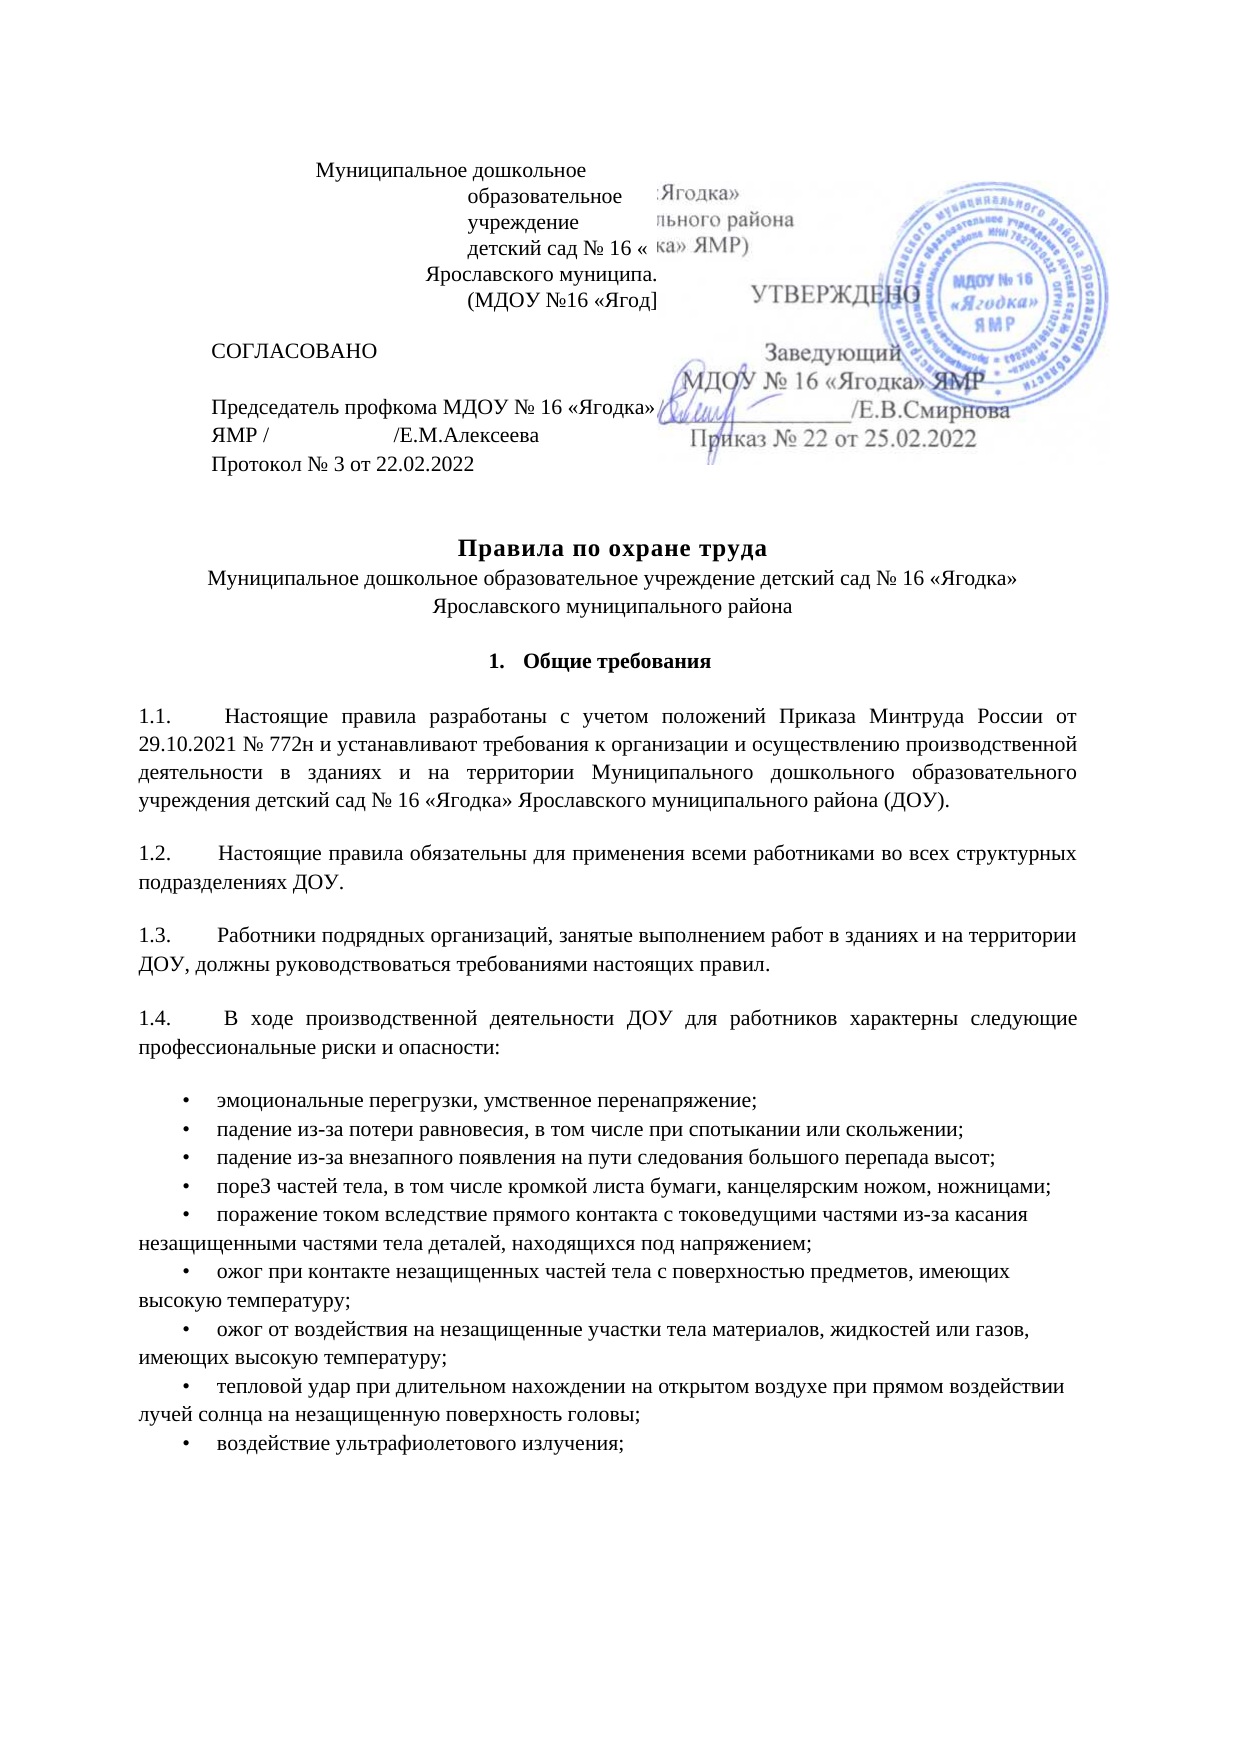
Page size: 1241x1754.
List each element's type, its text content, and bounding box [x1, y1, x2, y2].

list поражение током вследствие прямого контакта с токоведущими частями из-за касания незащищенными частями тела деталей, находящихся под напряжением; [138, 1199, 1078, 1256]
text Ярославского муниципального района [142, 591, 1082, 620]
list Общие требования [488, 651, 1082, 672]
list ожог при контакте незащищенных частей тела с поверхностью предметов, имеющих высокую температуру; [138, 1256, 1078, 1313]
list ожог от воздействия на незащищенные участки тела материалов, жидкостей или газов, имеющих высокую температуру; [138, 1313, 1078, 1370]
text Председатель профкома МДОУ № 16 «Ягодка» ЯМР / /Е.М.Алексеева [211, 391, 657, 448]
list Настоящие правила обязательны для применения всеми работниками во всех структурных подразделениях ДОУ. [138, 838, 1078, 895]
text Правила по охране труда [142, 533, 1082, 562]
text СОГЛАСОВАНО [211, 341, 657, 363]
text (МДОУ №16 «Ягод] [136, 287, 657, 313]
list пореЗ частей тела, в том числе кромкой листа бумаги, канцелярским ножом, ножницами; [138, 1171, 1078, 1199]
list Настоящие правила разработаны с учетом положений Приказа Минтруда России от 29.10.2021 № 772н и устанавливают требования к организации и осуществлению производственной деятельности в зданиях и на территории Муниципального дошкольного образовательного учреждения детский сад № 16 «Ягодка» Ярославского муниципального района (ДОУ). [138, 701, 1078, 813]
text Муниципальное дошкольное образовательное учреждение детский сад № 16 « [315, 157, 1078, 261]
list воздействие ультрафиолетового излучения; [138, 1427, 1082, 1456]
list падение из-за внезапного появления на пути следования большого перепада высот; [138, 1142, 1078, 1171]
list тепловой удар при длительном нахождении на открытом воздухе при прямом воздействии лучей солнца на незащищенную поверхность головы; [138, 1370, 1078, 1427]
text Протокол № 3 от 22.02.2022 [211, 448, 1082, 477]
list падение из-за потери равновесия, в том числе при спотыкании или скольжении; [138, 1113, 1082, 1142]
text Муниципальное дошкольное образовательное учреждение детский сад № 16 «Ягодка» [142, 562, 1082, 591]
list эмоциональные перегрузки, умственное перенапряжение; [138, 1085, 1082, 1113]
list Работники подрядных организаций, занятые выполнением работ в зданиях и на территории ДОУ, должны руководствоваться требованиями настоящих правил. [138, 919, 1078, 977]
picture [657, 181, 1110, 465]
text Ярославского муниципа. [136, 261, 657, 287]
list В ходе производственной деятельности ДОУ для работников характерны следующие профессиональные риски и опасности: [138, 1003, 1078, 1060]
